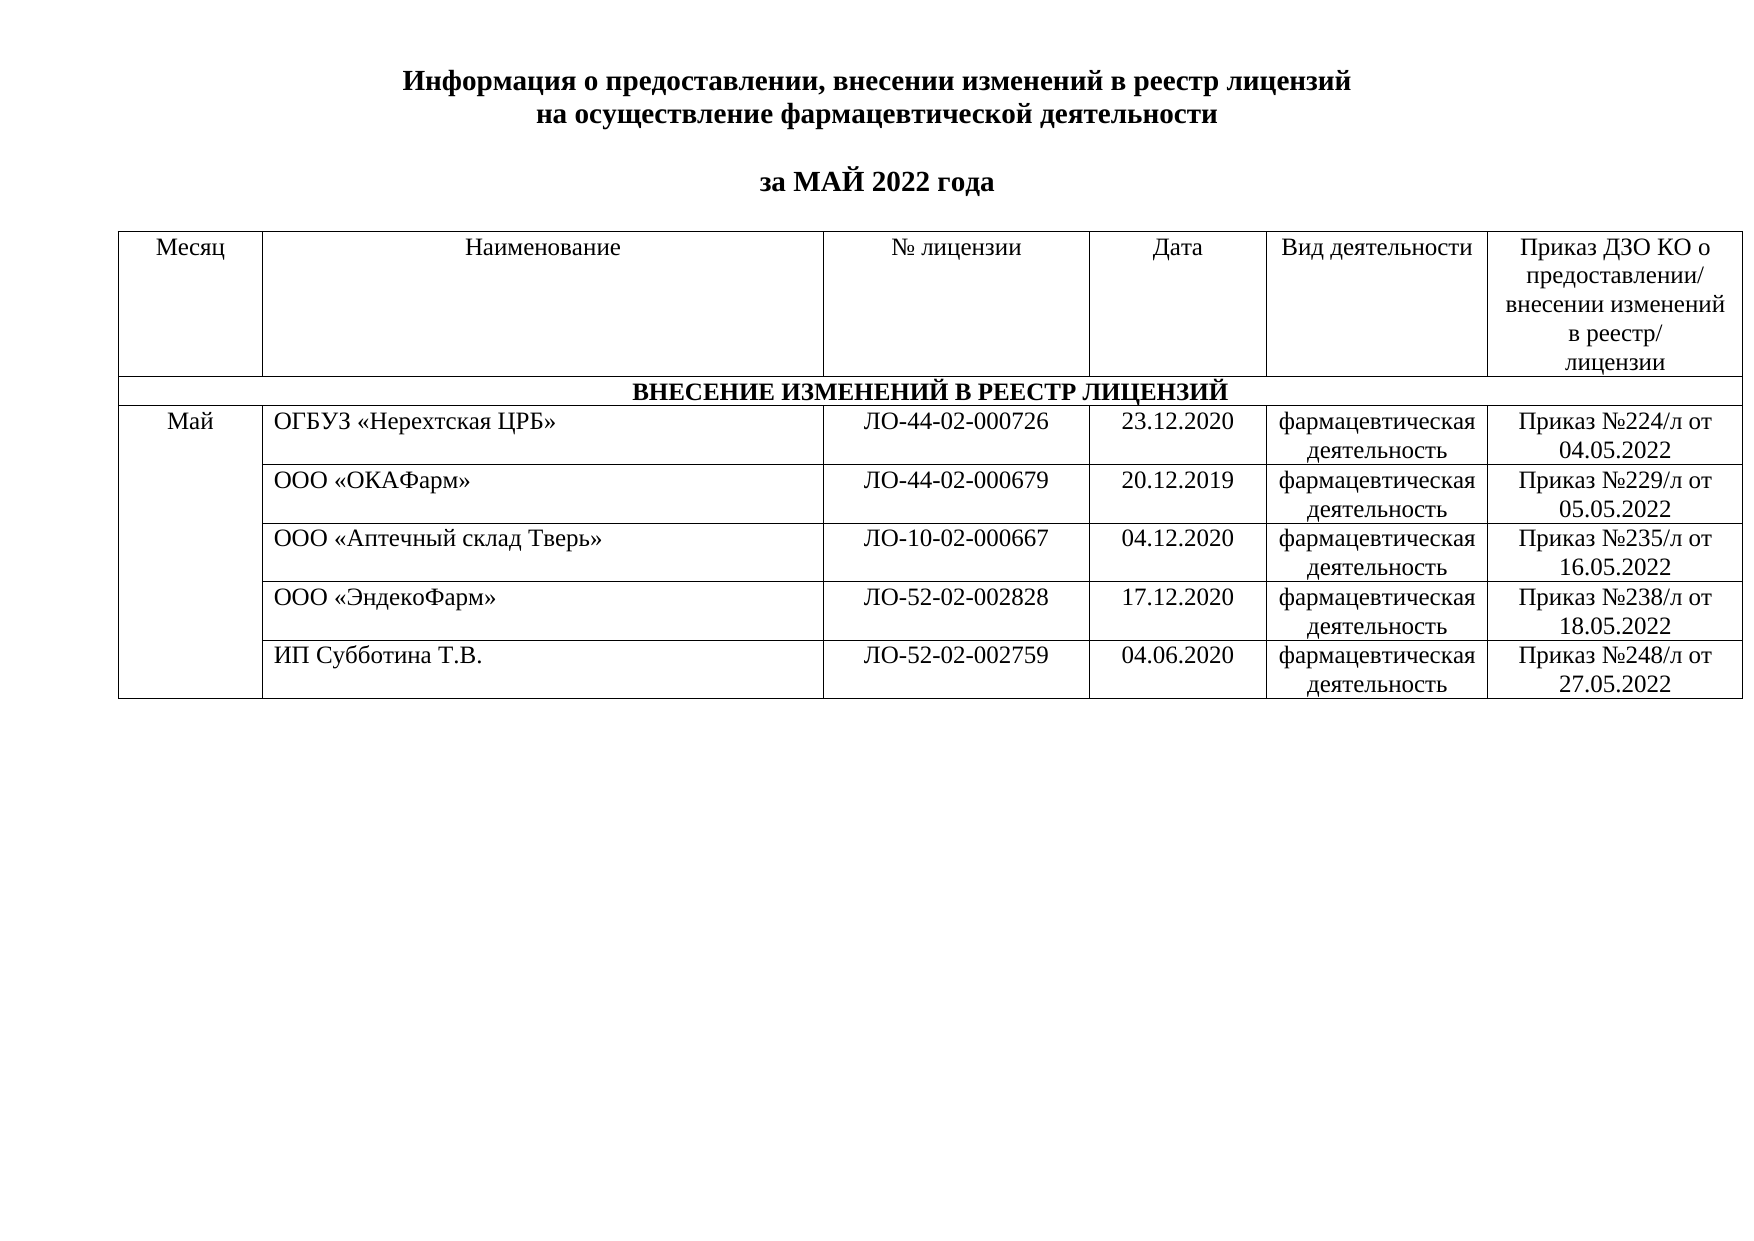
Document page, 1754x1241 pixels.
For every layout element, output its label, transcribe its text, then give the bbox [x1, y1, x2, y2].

table_cell ЛО-52-02-002828 [824, 582, 1089, 639]
table_cell Приказ №238/л от 18.05.2022 [1488, 582, 1742, 639]
table_header Дата [1090, 232, 1266, 376]
table_cell Приказ №235/л от 16.05.2022 [1488, 524, 1742, 581]
table_header Месяц [119, 232, 262, 376]
table_cell ЛО-10-02-000667 [824, 524, 1089, 581]
table_cell ЛО-52-02-002759 [824, 641, 1089, 698]
table_cell 23.12.2020 [1090, 406, 1266, 464]
table_header Вид деятельности [1267, 232, 1487, 376]
table_cell 20.12.2019 [1090, 465, 1266, 522]
table_cell ООО «ЭндекоФарм» [263, 582, 823, 639]
table_header Наименование [263, 232, 823, 376]
table_cell фармацевтическая деятельность [1267, 641, 1487, 698]
table_cell ЛО-44-02-000726 [824, 406, 1089, 464]
table_cell ЛО-44-02-000679 [824, 465, 1089, 522]
table_header Приказ ДЗО КО о предоставлении/ внесении изменений в реестр/ лицензии [1488, 232, 1742, 376]
table_header № лицензии [824, 232, 1089, 376]
table_cell фармацевтическая деятельность [1267, 582, 1487, 639]
table_cell Приказ №224/л от 04.05.2022 [1488, 406, 1742, 464]
table_cell фармацевтическая деятельность [1267, 465, 1487, 522]
table_cell ООО «Аптечный склад Тверь» [263, 524, 823, 581]
table_cell фармацевтическая деятельность [1267, 406, 1487, 464]
table_cell 04.06.2020 [1090, 641, 1266, 698]
table_cell 17.12.2020 [1090, 582, 1266, 639]
table_cell 04.12.2020 [1090, 524, 1266, 581]
text за МАЙ 2022 года [118, 164, 1636, 197]
table_cell Приказ №229/л от 05.05.2022 [1488, 465, 1742, 522]
table_cell ООО «ОКАФарм» [263, 465, 823, 522]
text Информация о предоставлении, внесении изменений в реестр лицензий [118, 63, 1636, 97]
table_cell фармацевтическая деятельность [1267, 524, 1487, 581]
text на осуществление фармацевтической деятельности [118, 97, 1636, 130]
table_cell ОГБУЗ «Нерехтская ЦРБ» [263, 406, 823, 464]
table_cell ВНЕСЕНИЕ ИЗМЕНЕНИЙ В РЕЕСТР ЛИЦЕНЗИЙ [119, 377, 1742, 405]
table_cell ИП Субботина Т.В. [263, 641, 823, 698]
table_cell Приказ №248/л от 27.05.2022 [1488, 641, 1742, 698]
table_cell Май [119, 406, 262, 698]
